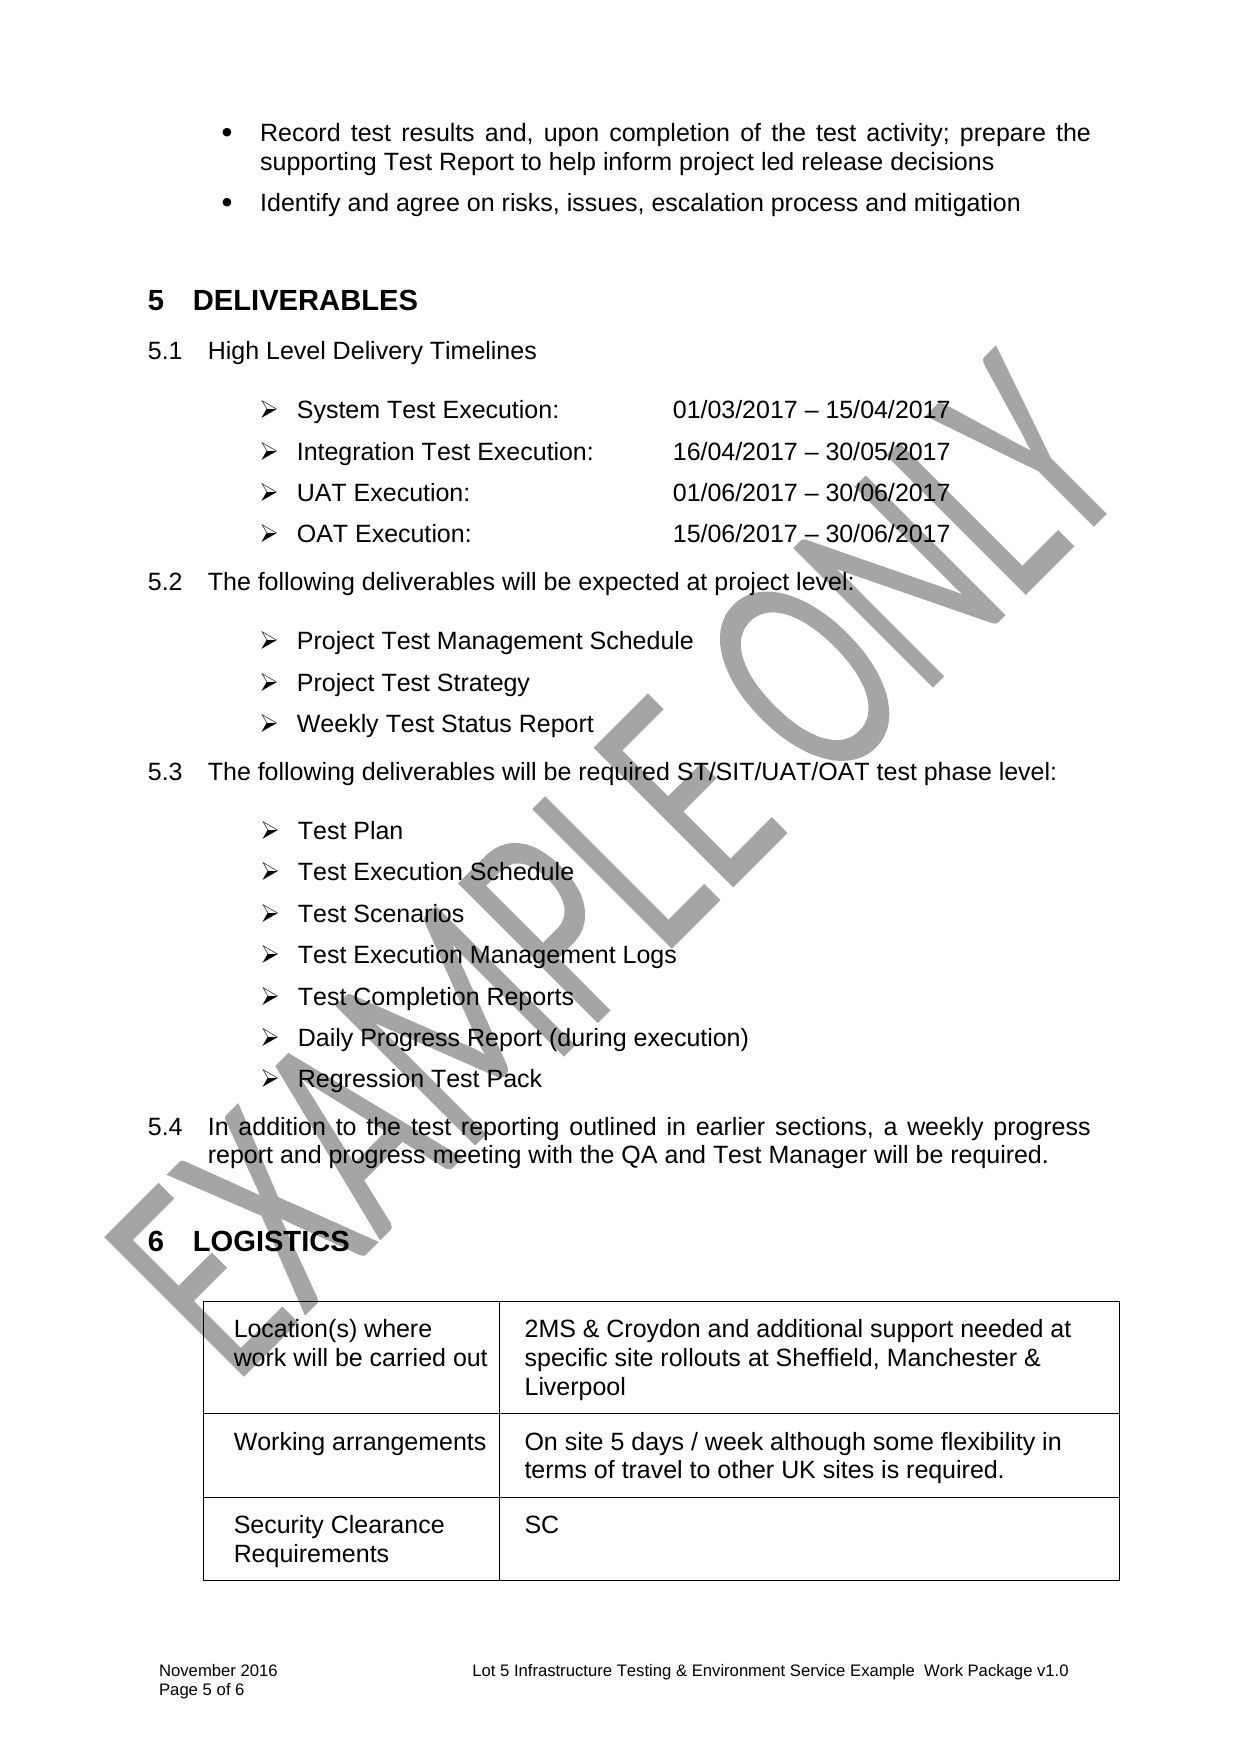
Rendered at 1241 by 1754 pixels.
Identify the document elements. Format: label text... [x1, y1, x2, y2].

subtitle Deliverables [148, 283, 1092, 317]
text Record test results and, upon completion of the test activity; prepare the supporting Test Report to help inform project led release decisions [223, 118, 1092, 176]
list Weekly Test Status Report [259, 709, 1092, 738]
list OAT Execution: 15/06/2017 – 30/06/2017 [259, 519, 1092, 548]
list Test Execution Schedule [260, 857, 1092, 886]
list Regression Test Pack [260, 1064, 1092, 1093]
subtitle The following deliverables will be required ST/SIT/UAT/OAT test phase level: [148, 757, 1092, 785]
subtitle The following deliverables will be expected at project level: [148, 567, 1092, 596]
table_cell Security Clearance Requirements [204, 1498, 499, 1580]
table_header Location(s) where work will be carried out [204, 1302, 499, 1413]
list Test Scenarios [260, 899, 1092, 928]
subtitle High Level Delivery Timelines [148, 336, 1092, 364]
list Integration Test Execution: 16/04/2017 – 30/05/2017 [259, 436, 1092, 465]
table_cell Working arrangements [204, 1414, 499, 1497]
list Test Execution Management Logs [260, 940, 1092, 969]
text Identify and agree on risks, issues, escalation process and mitigation [223, 188, 1092, 217]
subtitle LOGISTICS [148, 1224, 1092, 1258]
list UAT Execution: 01/06/2017 – 30/06/2017 [259, 478, 1092, 507]
list System Test Execution: 01/03/2017 – 15/04/2017 [259, 395, 1092, 424]
subtitle In addition to the test reporting outlined in earlier sections, a weekly progress report and progress meeting with the QA and Test Manager will be required. [148, 1112, 1092, 1169]
list Project Test Management Schedule [259, 626, 1092, 655]
table_cell On site 5 days / week although some flexibility in terms of travel to other UK sites is required. [500, 1414, 1119, 1497]
table_cell SC [500, 1498, 1119, 1580]
list Test Completion Reports [260, 981, 1092, 1010]
table_header 2MS & Croydon and additional support needed at specific site rollouts at Sheffield, Manchester & Liverpool [500, 1302, 1119, 1413]
list Project Test Strategy [259, 668, 1092, 696]
list Test Plan [260, 816, 1092, 845]
list Daily Progress Report (during execution) [260, 1023, 1092, 1052]
